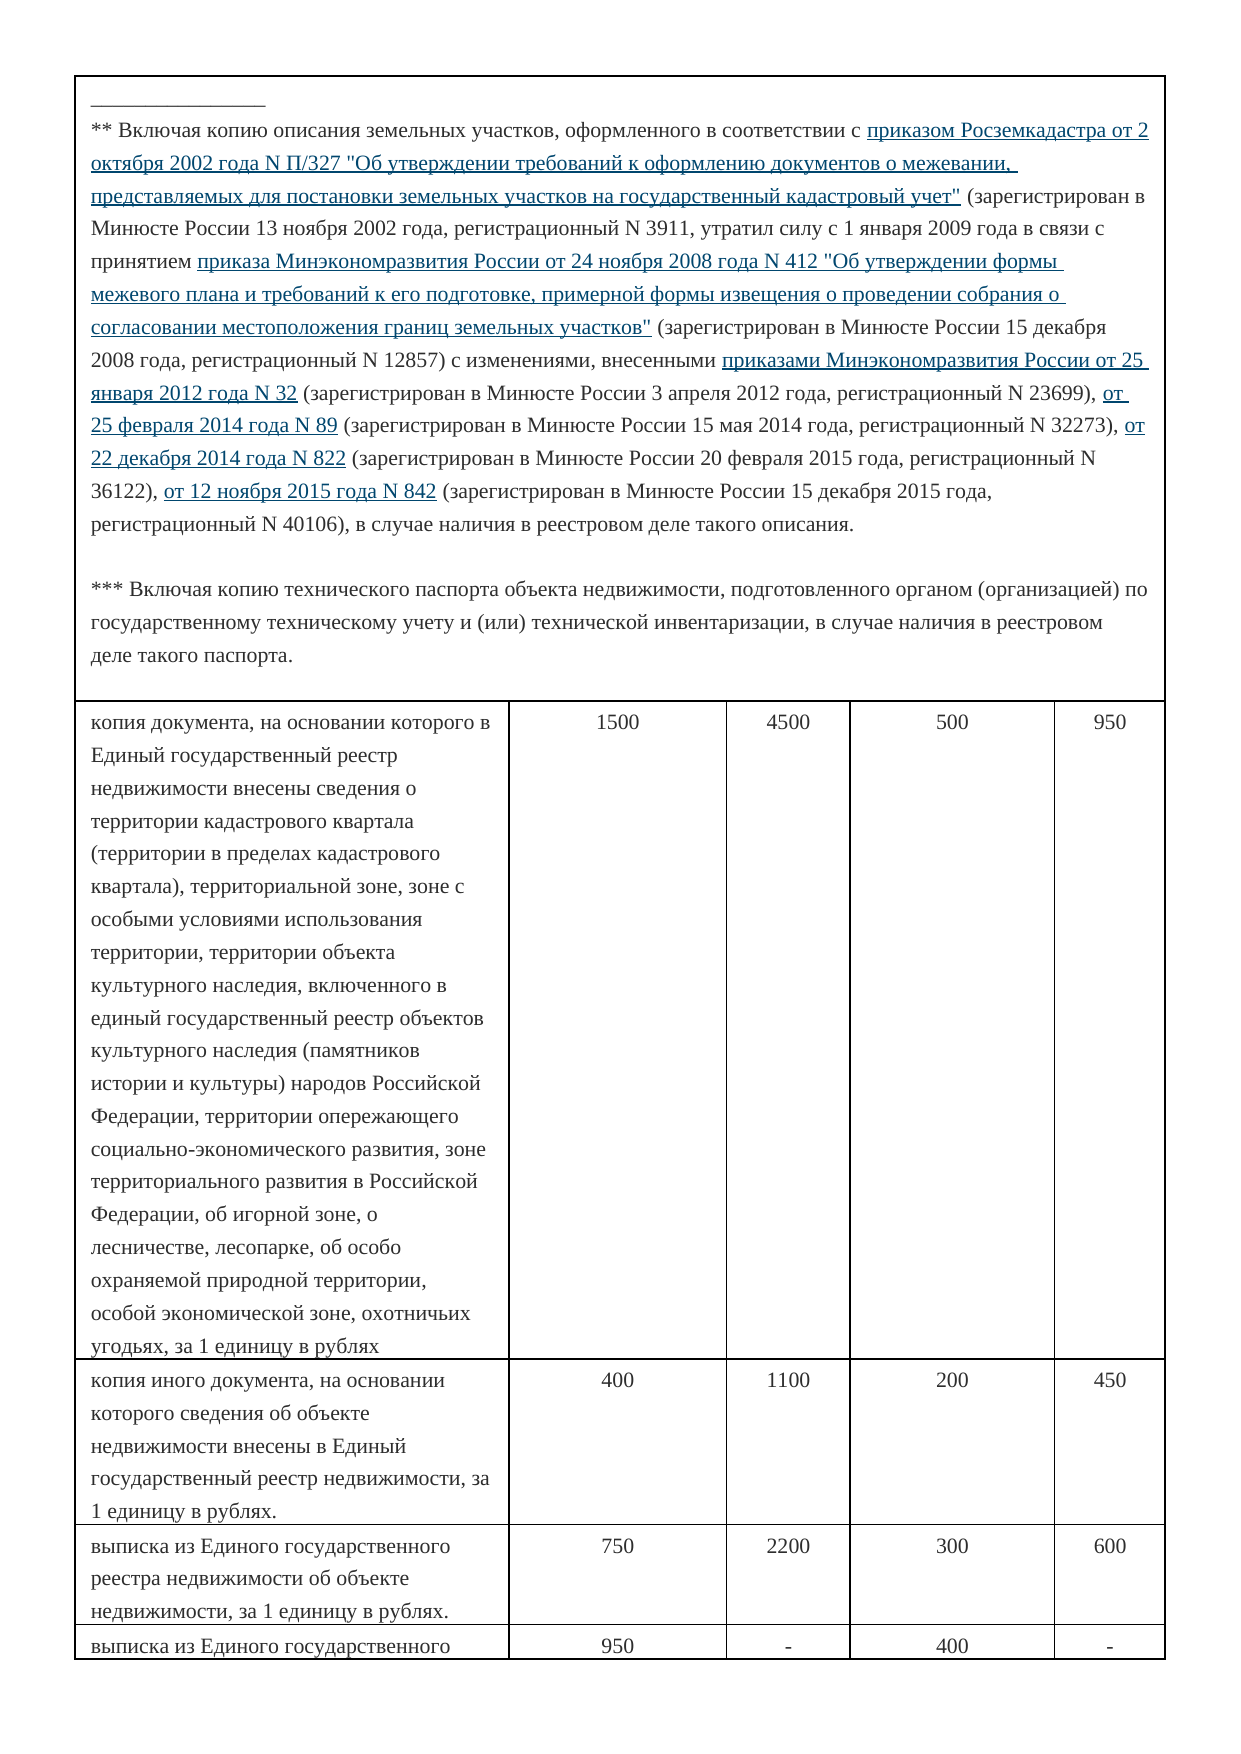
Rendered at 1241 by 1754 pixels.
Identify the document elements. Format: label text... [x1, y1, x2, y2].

table_cell 950 [1055, 702, 1164, 1358]
table_cell 950 [510, 1625, 726, 1658]
table_cell 200 [851, 1360, 1054, 1523]
table_cell - [1055, 1625, 1164, 1658]
table_cell 300 [851, 1525, 1054, 1623]
table_cell 4500 [727, 702, 849, 1358]
table_cell 750 [510, 1525, 726, 1623]
table_cell 600 [1055, 1525, 1164, 1623]
table_cell 1500 [510, 702, 726, 1358]
table_cell ________________ ** Включая копию описания земельных участков, оформленного в соответствии с приказом Росземкадастра от 2 октября 2002 года N П/327 "Об утверждении требований к оформлению документов о межевании, представляемых для постановки земельных участков на государственный кадастровый учет" (зарегистрирован в Минюсте России 13 ноября 2002 года, регистрационный N 3911, утратил силу с 1 января 2009 года в связи с принятием приказа Минэкономразвития России от 24 ноября 2008 года N 412 "Об утверждении формы межевого плана и требований к его подготовке, примерной формы извещения о проведении собрания о согласовании местоположения границ земельных участков" (зарегистрирован в Минюсте России 15 декабря 2008 года, регистрационный N 12857) с изменениями, внесенными приказами Минэкономразвития России от 25 января 2012 года N 32 (зарегистрирован в Минюсте России 3 апреля 2012 года, регистрационный N 23699), от 25 февраля 2014 года N 89 (зарегистрирован в Минюсте России 15 мая 2014 года, регистрационный N 32273), от 22 декабря 2014 года N 822 (зарегистрирован в Минюсте России 20 февраля 2015 года, регистрационный N 36122), от 12 ноября 2015 года N 842 (зарегистрирован в Минюсте России 15 декабря 2015 года, регистрационный N 40106), в случае наличия в реестровом деле такого описания. *** Включая копию технического паспорта объекта недвижимости, подготовленного органом (организацией) по государственному техническому учету и (или) технической инвентаризации, в случае наличия в реестровом деле такого паспорта. [76, 77, 1164, 700]
table_cell - [727, 1625, 849, 1658]
table_cell 2200 [727, 1525, 849, 1623]
table_cell 1100 [727, 1360, 849, 1523]
table_cell копия документа, на основании которого в Единый государственный реестр недвижимости внесены сведения о территории кадастрового квартала (территории в пределах кадастрового квартала), территориальной зоне, зоне с особыми условиями использования территории, территории объекта культурного наследия, включенного в единый государственный реестр объектов культурного наследия (памятников истории и культуры) народов Российской Федерации, территории опережающего социально-экономического развития, зоне территориального развития в Российской Федерации, об игорной зоне, о лесничестве, лесопарке, об особо охраняемой природной территории, особой экономической зоне, охотничьих угодьях, за 1 единицу в рублях [76, 702, 508, 1358]
table_cell 400 [851, 1625, 1054, 1658]
table_cell копия иного документа, на основании которого сведения об объекте недвижимости внесены в Единый государственный реестр недвижимости, за 1 единицу в рублях. [76, 1360, 508, 1523]
table_cell 500 [851, 702, 1054, 1358]
table_cell выписка из Единого государственного реестра недвижимости об объекте недвижимости, за 1 единицу в рублях. [76, 1525, 508, 1623]
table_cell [76, 1625, 508, 1658]
table_cell 400 [510, 1360, 726, 1523]
table_cell 450 [1055, 1360, 1164, 1523]
